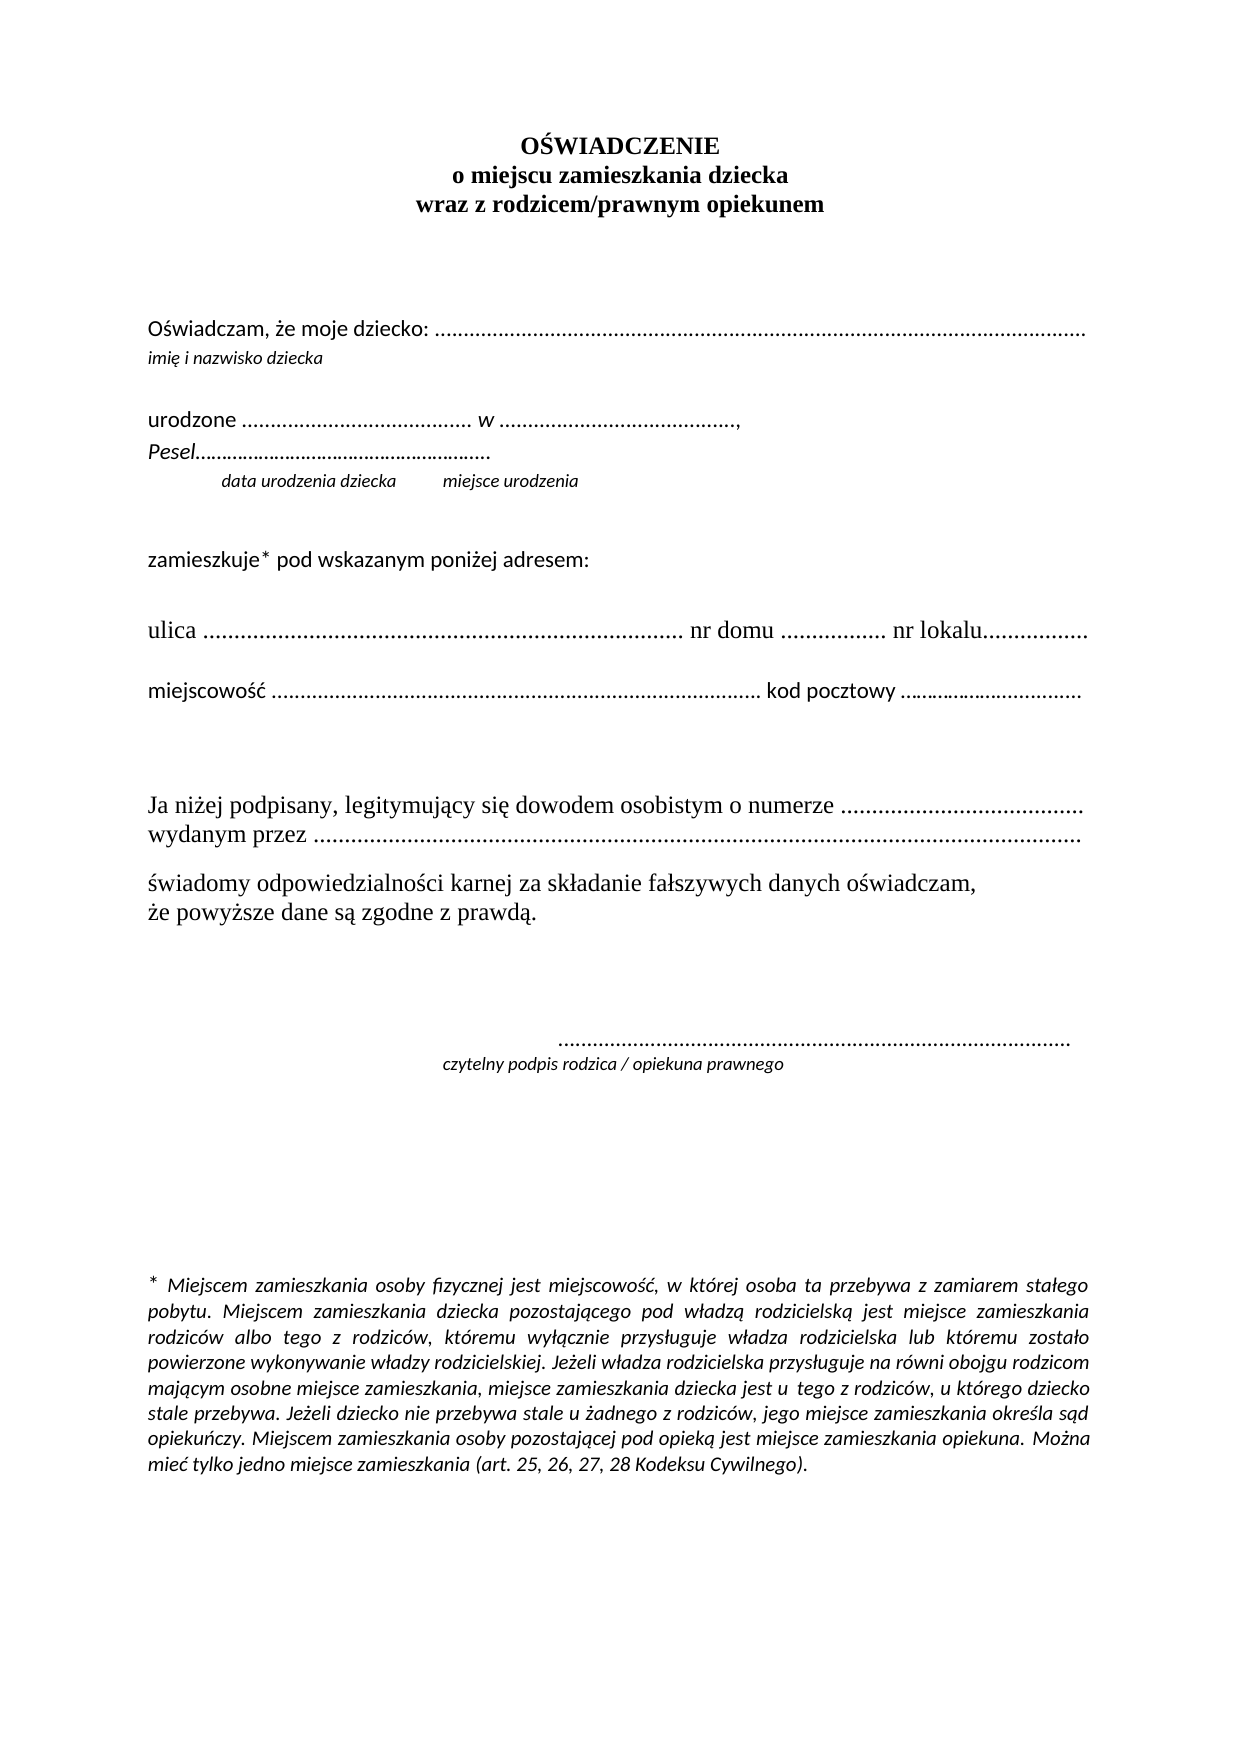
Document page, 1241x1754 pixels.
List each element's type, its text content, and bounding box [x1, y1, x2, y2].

text data urodzenia dziecka miejsce urodzenia [148, 469, 1093, 492]
text że powyższe dane są zgodne z prawdą. [148, 897, 1093, 926]
text imię i nazwisko dziecka [148, 346, 1093, 369]
text ulica ............................................................................. nr domu ................. nr lokalu................. [148, 615, 1093, 644]
text o miejscu zamieszkania dziecka [148, 160, 1093, 189]
text OŚWIADCZENIE [148, 131, 1093, 160]
text czytelny podpis rodzica / opiekuna prawnego [148, 1052, 1093, 1075]
text * Miejscem zamieszkania osoby fizycznej jest miejscowość, w której osoba ta przebywa z zamiarem stałego pobytu. Miejscem zamieszkania dziecka pozostającego pod władzą rodzicielską jest miejsce zamieszkania rodziców albo tego z rodziców, któremu wyłącznie przysługuje władza rodzicielska lub któremu zostało powierzone wykonywanie władzy rodzicielskiej. Jeżeli władza rodzicielska przysługuje na równi obojgu rodzicom mającym osobne miejsce zamieszkania, miejsce zamieszkania dziecka jest u tego z rodziców, u którego dziecko stale przebywa. Jeżeli dziecko nie przebywa stale u żadnego z rodziców, jego miejsce zamieszkania określa sąd opiekuńczy. Miejscem zamieszkania osoby pozostającej pod opieką jest miejsce zamieszkania opiekuna. Można mieć tylko jedno miejsce zamieszkania (art. 25, 26, 27, 28 Kodeksu Cywilnego). [148, 1271, 1093, 1476]
text świadomy odpowiedzialności karnej za składanie fałszywych danych oświadczam, [148, 868, 1093, 897]
text miejscowość ..................................................................................... kod pocztowy ………………............... [148, 676, 1093, 704]
text zamieszkuje* pod wskazanym poniżej adresem: [148, 545, 1093, 573]
text Oświadczam, że moje dziecko: ................................................................................................................. [148, 314, 1093, 342]
text urodzone ........................................ w ........................................., Pesel……………………………………………….. [148, 405, 1093, 465]
text Ja niżej podpisany, legitymujący się dowodem osobistym o numerze ....................................... wydanym przez ........................................................................................................................... [148, 790, 1093, 847]
text ......................................................................................... [148, 1024, 1093, 1052]
text wraz z rodzicem/prawnym opiekunem [148, 189, 1093, 218]
